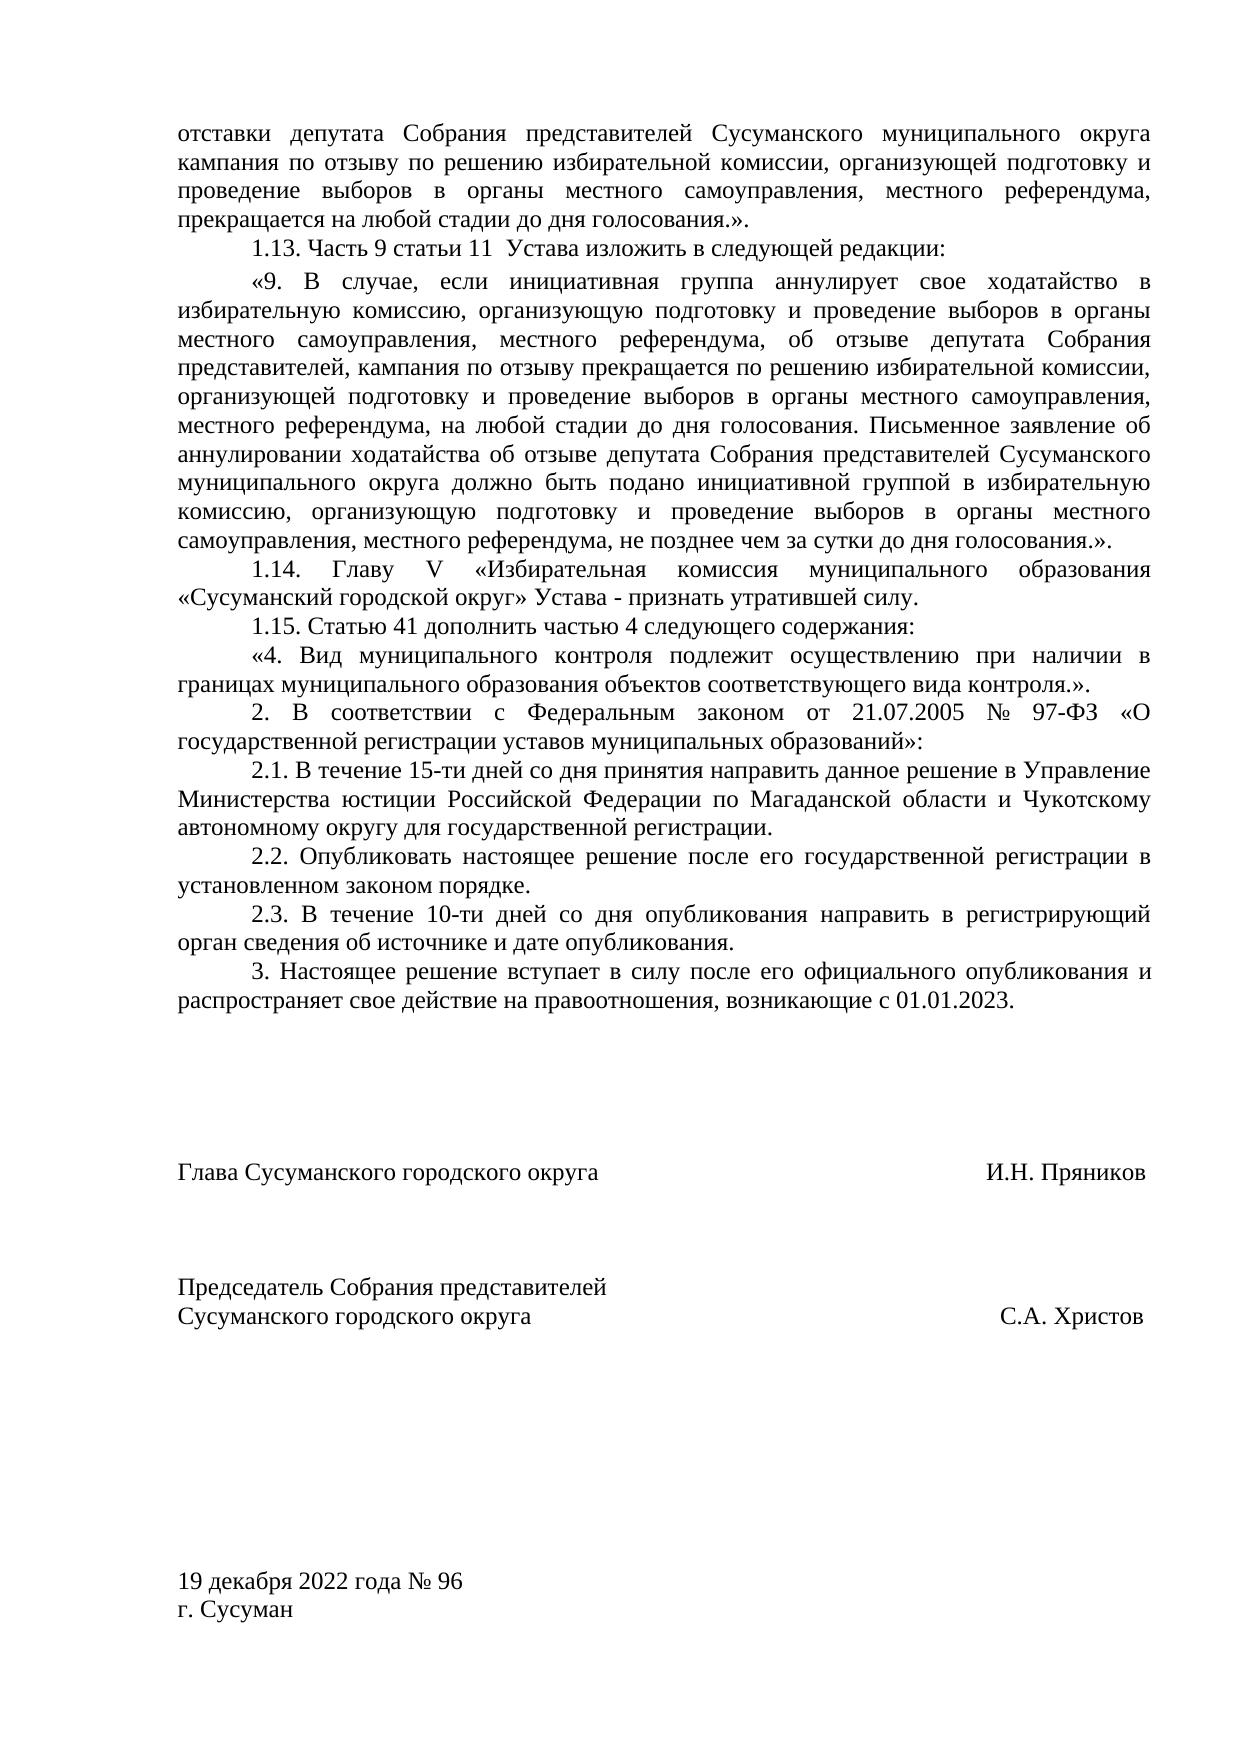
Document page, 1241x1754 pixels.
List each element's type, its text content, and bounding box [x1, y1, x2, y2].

text Сусуманского городского округа С.А. Христов [177, 1301, 1152, 1330]
title 2.2. Опубликовать настоящее решение после его государственной регистрации в установленном законом порядке. [177, 841, 1152, 899]
title 2. В соответствии с Федеральным законом от 21.07.2005 № 97-ФЗ «О государственной регистрации уставов муниципальных образований»: [177, 697, 1152, 755]
text Председатель Собрания представителей [177, 1272, 1152, 1301]
title 3. Настоящее решение вступает в силу после его официального опубликования и распространяет свое действие на правоотношения, возникающие с 01.01.2023. [177, 956, 1152, 1014]
title 1.14. Главу V «Избирательная комиссия муниципального образования «Сусуманский городской округ» Устава - признать утратившей силу. [177, 554, 1152, 611]
text «9. В случае, если инициативная группа аннулирует свое ходатайство в избирательную комиссию, организующую подготовку и проведение выборов в органы местного самоуправления, местного референдума, об отзыве депутата Собрания представителей, кампания по отзыву прекращается по решению избирательной комиссии, организующей подготовку и проведение выборов в органы местного самоуправления, местного референдума, на любой стадии до дня голосования. Письменное заявление об аннулировании ходатайства об отзыве депутата Собрания представителей Сусуманского муниципального округа должно быть подано инициативной группой в избирательную комиссию, организующую подготовку и проведение выборов в органы местного самоуправления, местного референдума, не позднее чем за сутки до дня голосования.». [177, 266, 1152, 554]
text 19 декабря 2022 года № 96 [177, 1566, 1152, 1594]
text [177, 118, 1152, 233]
text «4. Вид муниципального контроля подлежит осуществлению при наличии в границах муниципального образования объектов соответствующего вида контроля.». [177, 640, 1152, 697]
text Глава Сусуманского городского округа И.Н. Пряников [177, 1157, 1152, 1186]
text 1.15. Статью 41 дополнить частью 4 следующего содержания: [177, 611, 1152, 640]
title 2.3. В течение 10-ти дней со дня опубликования направить в регистрирующий орган сведения об источнике и дате опубликования. [177, 899, 1152, 956]
title 2.1. В течение 15-ти дней со дня принятия направить данное решение в Управление Министерства юстиции Российской Федерации по Магаданской области и Чукотскому автономному округу для государственной регистрации. [177, 755, 1152, 841]
text г. Сусуман [177, 1594, 1152, 1623]
text 1.13. Часть 9 статьи 11 Устава изложить в следующей редакции: [177, 233, 1152, 262]
